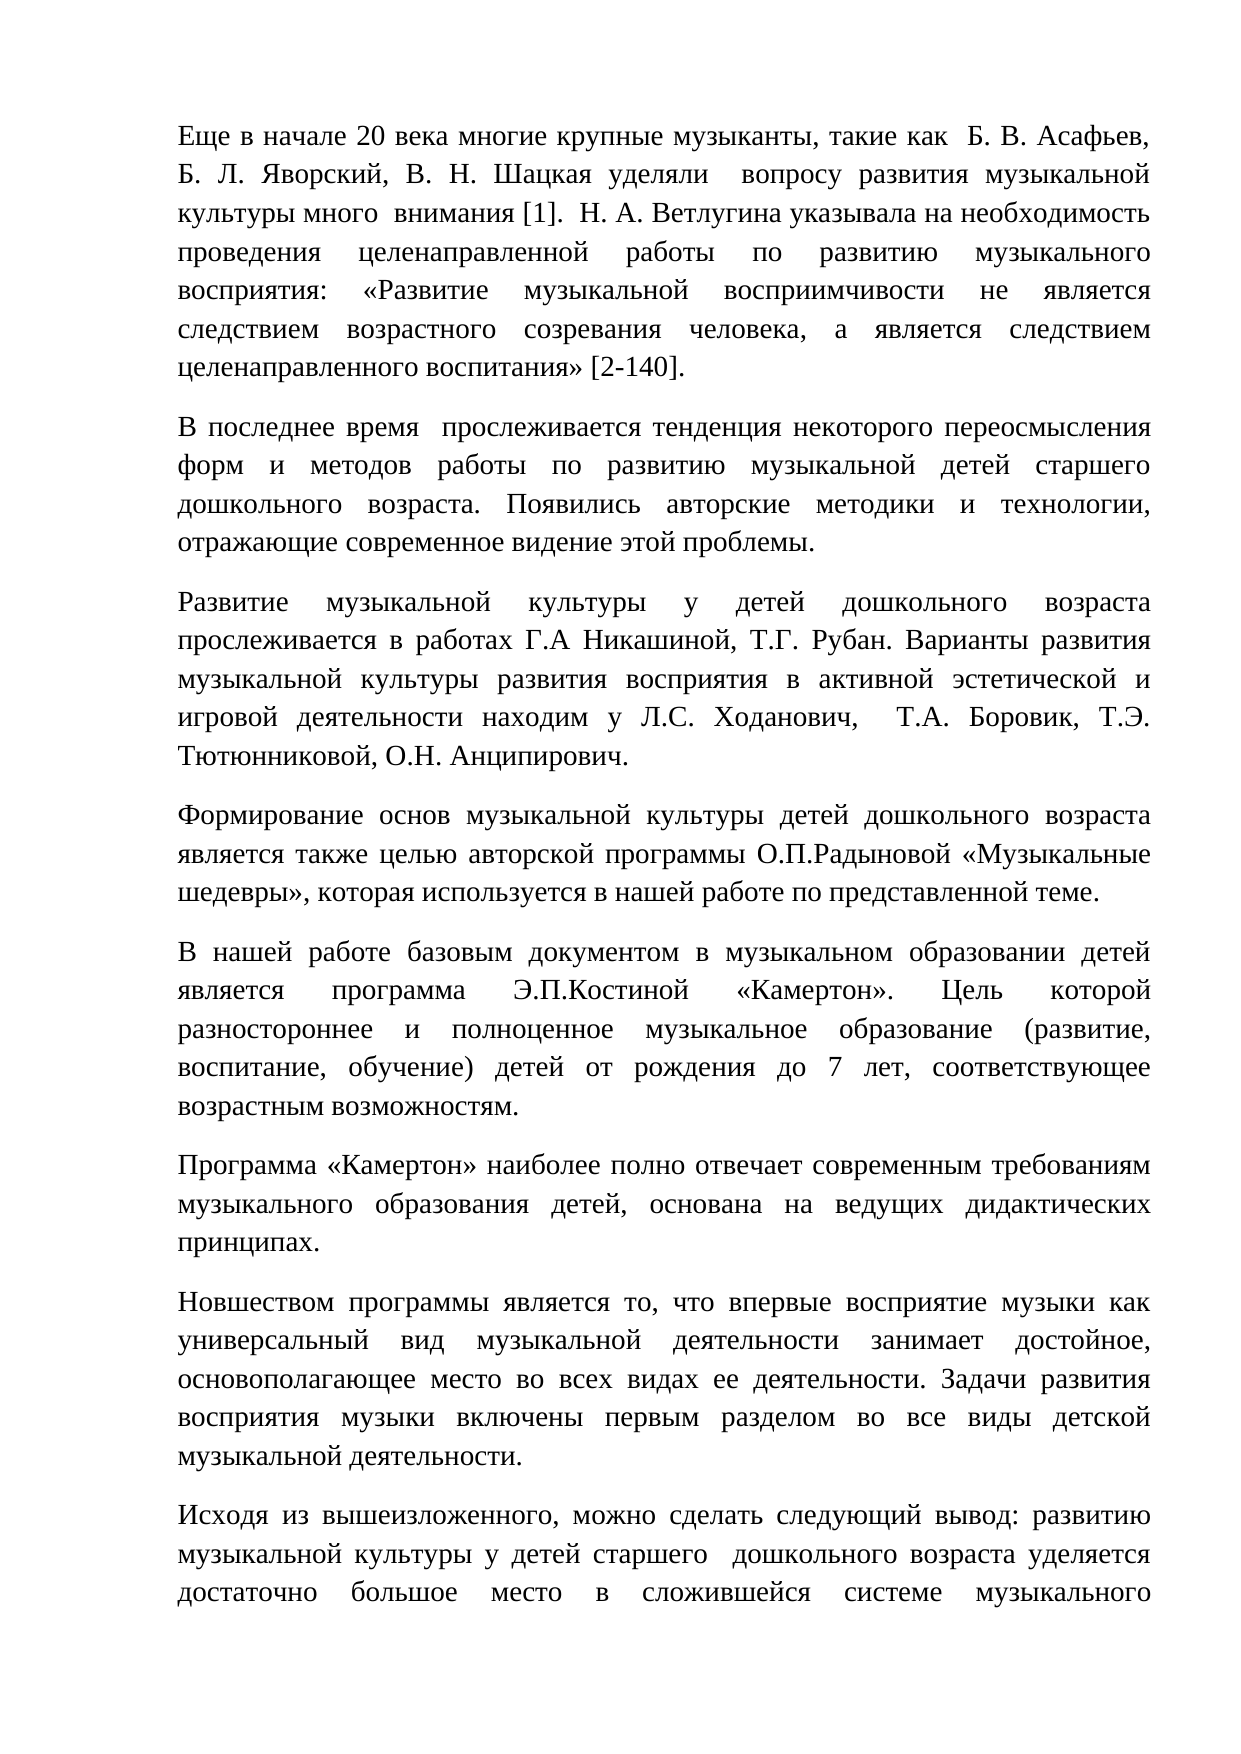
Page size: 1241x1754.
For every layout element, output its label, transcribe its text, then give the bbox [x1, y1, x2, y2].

text Развитие музыкальной культуры у детей дошкольного возраста прослеживается в работах Г.А Никашиной, Т.Г. Рубан. Варианты развития музыкальной культуры развития восприятия в активной эстетической и игровой деятельности находим у Л.С. Ходанович, Т.А. Боровик, Т.Э. Тютюнниковой, О.Н. Анципирович. [177, 584, 1152, 771]
text В последнее время прослеживается тенденция некоторого переосмысления форм и методов работы по развитию музыкальной детей старшего дошкольного возраста. Появились авторские методики и технологии, отражающие современное видение этой проблемы. [177, 409, 1152, 558]
text Еще в начале 20 века многие крупные музыканты, такие как Б. В. Асафьев, Б. Л. Яворский, В. Н. Шацкая уделяли вопросу развития музыкальной культуры много внимания [1]. Н. А. Ветлугина указывала на необходимость проведения целенаправленной работы по развитию музыкального восприятия: «Развитие музыкальной восприимчивости не является следствием возрастного созревания человека, а является следствием целенаправленного воспитания» [2-140]. [177, 118, 1152, 383]
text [177, 1497, 1152, 1608]
text Новшеством программы является то, что впервые восприятие музыки как универсальный вид музыкальной деятельности занимает достойное, основополагающее место во всех видах ее деятельности. Задачи развития восприятия музыки включены первым разделом во все виды детской музыкальной деятельности. [177, 1284, 1152, 1471]
text В нашей работе базовым документом в музыкальном образовании детей является программа Э.П.Костиной «Камертон». Цель которой разностороннее и полноценное музыкальное образование (развитие, воспитание, обучение) детей от рождения до 7 лет, соответствующее возрастным возможностям. [177, 934, 1152, 1121]
text Формирование основ музыкальной культуры детей дошкольного возраста является также целью авторской программы О.П.Радыновой «Музыкальные шедевры», которая используется в нашей работе по представленной теме. [177, 797, 1152, 908]
text Программа «Камертон» наиболее полно отвечает современным требованиям музыкального образования детей, основана на ведущих дидактических принципах. [177, 1147, 1152, 1258]
